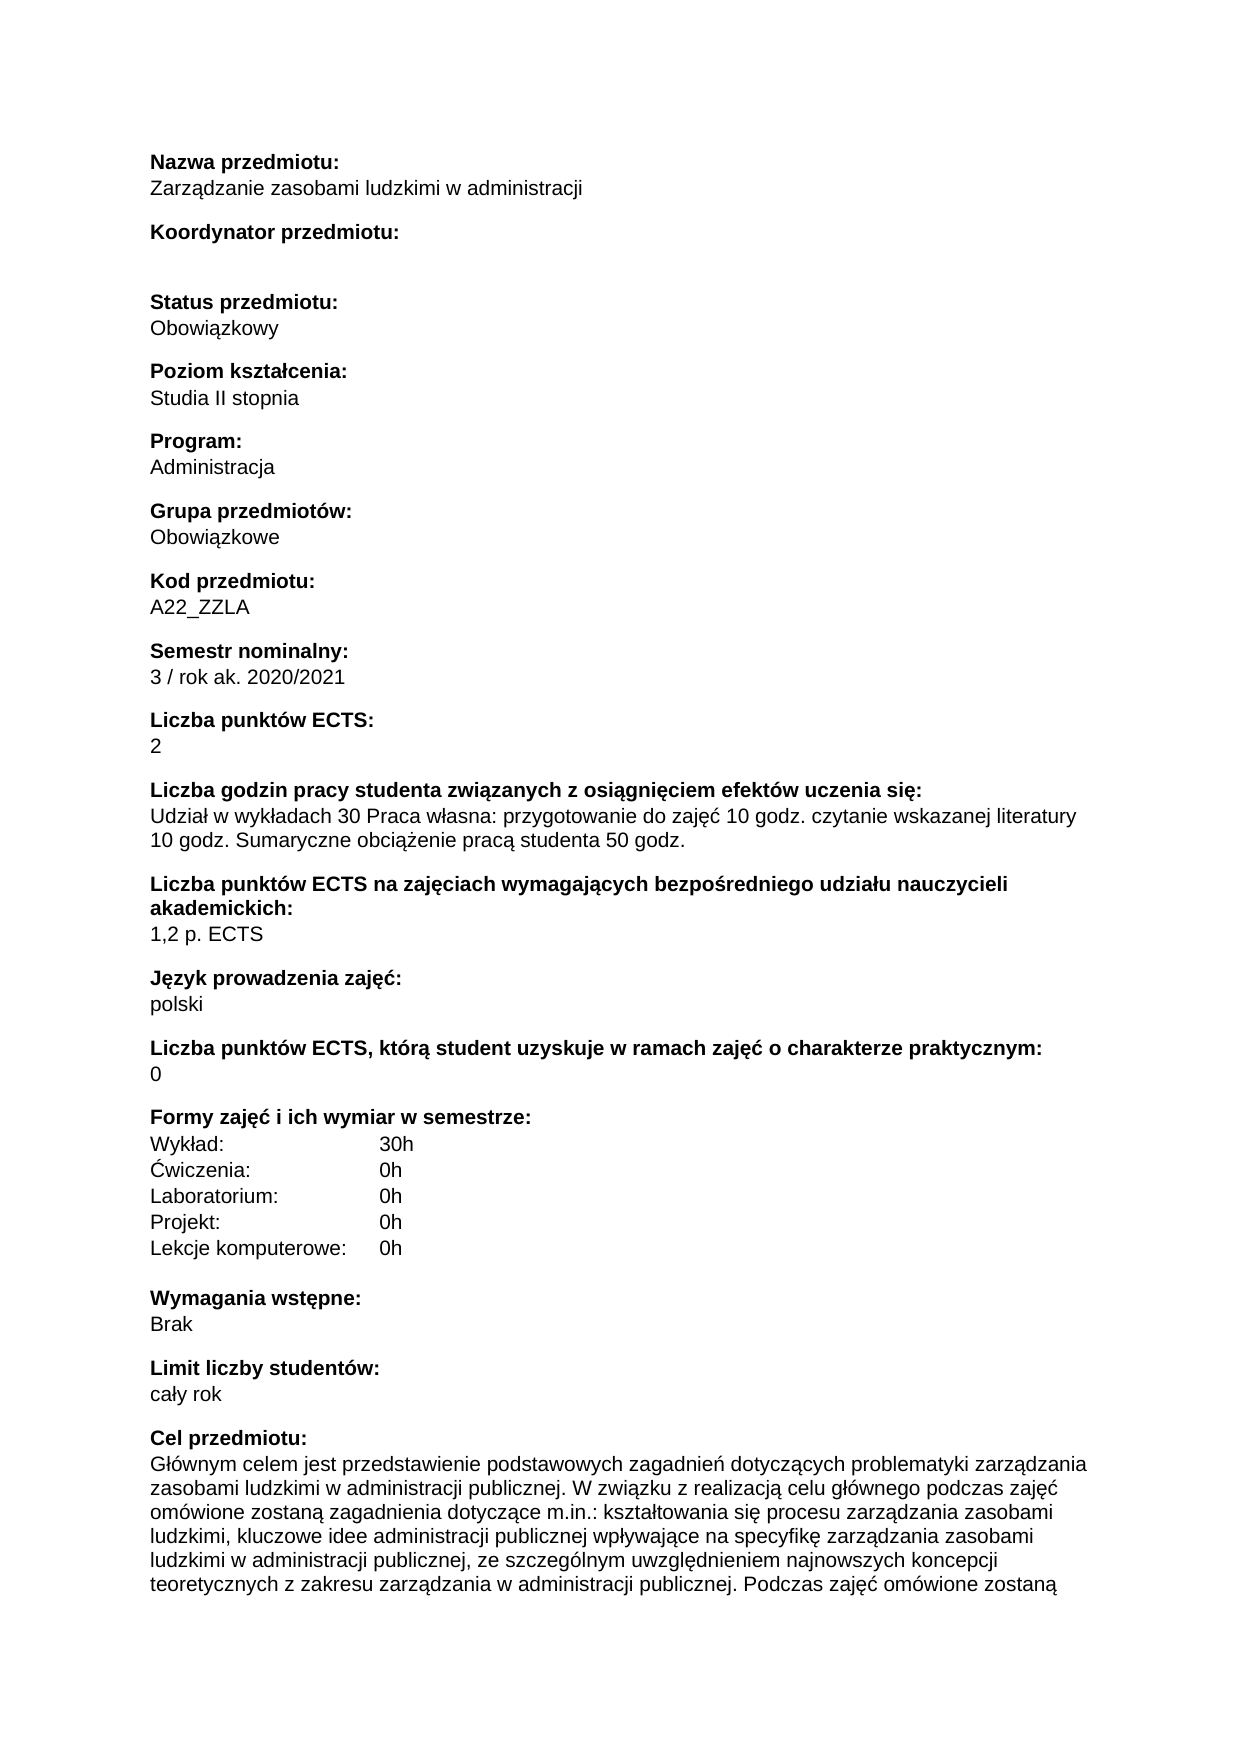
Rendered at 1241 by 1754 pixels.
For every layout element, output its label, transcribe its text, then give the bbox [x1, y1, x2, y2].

table_cell Laboratorium: [140, 1184, 367, 1208]
table_cell Ćwiczenia: [140, 1158, 367, 1182]
text Formy zajęć i ich wymiar w semestrze: [150, 1105, 1090, 1129]
text Nazwa przedmiotu: [150, 150, 1090, 174]
table_header 30h [369, 1132, 597, 1156]
text Liczba godzin pracy studenta związanych z osiągnięciem efektów uczenia się: [150, 778, 1090, 802]
text Studia II stopnia [150, 385, 1090, 409]
table_header Wykład: [140, 1132, 367, 1156]
text Semestr nominalny: [150, 638, 1090, 662]
text Obowiązkowe [150, 525, 1090, 549]
text Język prowadzenia zajęć: [150, 966, 1090, 989]
table_cell Projekt: [140, 1210, 367, 1234]
text Udział w wykładach 30 Praca własna: przygotowanie do zajęć 10 godz. czytanie wskazanej literatury 10 godz. Sumaryczne obciążenie pracą studenta 50 godz. [150, 804, 1090, 852]
table_cell Lekcje komputerowe: [140, 1236, 367, 1260]
text cały rok [150, 1382, 1090, 1406]
text 1,2 p. ECTS [150, 922, 1090, 946]
text Administracja [150, 455, 1090, 479]
text Liczba punktów ECTS: [150, 708, 1090, 732]
text Liczba punktów ECTS na zajęciach wymagających bezpośredniego udziału nauczycieli akademickich: [150, 872, 1090, 920]
text Brak [150, 1312, 1090, 1336]
text Wymagania wstępne: [150, 1286, 1090, 1310]
table_cell 0h [369, 1234, 597, 1260]
text Grupa przedmiotów: [150, 499, 1090, 523]
text polski [150, 992, 1090, 1016]
text Poziom kształcenia: [150, 359, 1090, 383]
text Koordynator przedmiotu: [150, 220, 1090, 244]
text A22_ZZLA [150, 595, 1090, 619]
text Kod przedmiotu: [150, 569, 1090, 593]
text Zarządzanie zasobami ludzkimi w administracji [150, 176, 1090, 200]
text 2 [150, 734, 1090, 758]
text Liczba punktów ECTS, którą student uzyskuje w ramach zajęć o charakterze praktycznym: [150, 1035, 1090, 1059]
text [150, 1452, 1090, 1595]
table_cell 0h [369, 1208, 597, 1234]
text Status przedmiotu: [150, 289, 1090, 313]
text Obowiązkowy [150, 316, 1090, 339]
text 3 / rok ak. 2020/2021 [150, 664, 1090, 688]
table_cell 0h [369, 1182, 597, 1208]
text Cel przedmiotu: [150, 1426, 1090, 1449]
text 0 [150, 1061, 1090, 1085]
text Program: [150, 429, 1090, 453]
table_cell 0h [369, 1156, 597, 1182]
text Limit liczby studentów: [150, 1356, 1090, 1380]
